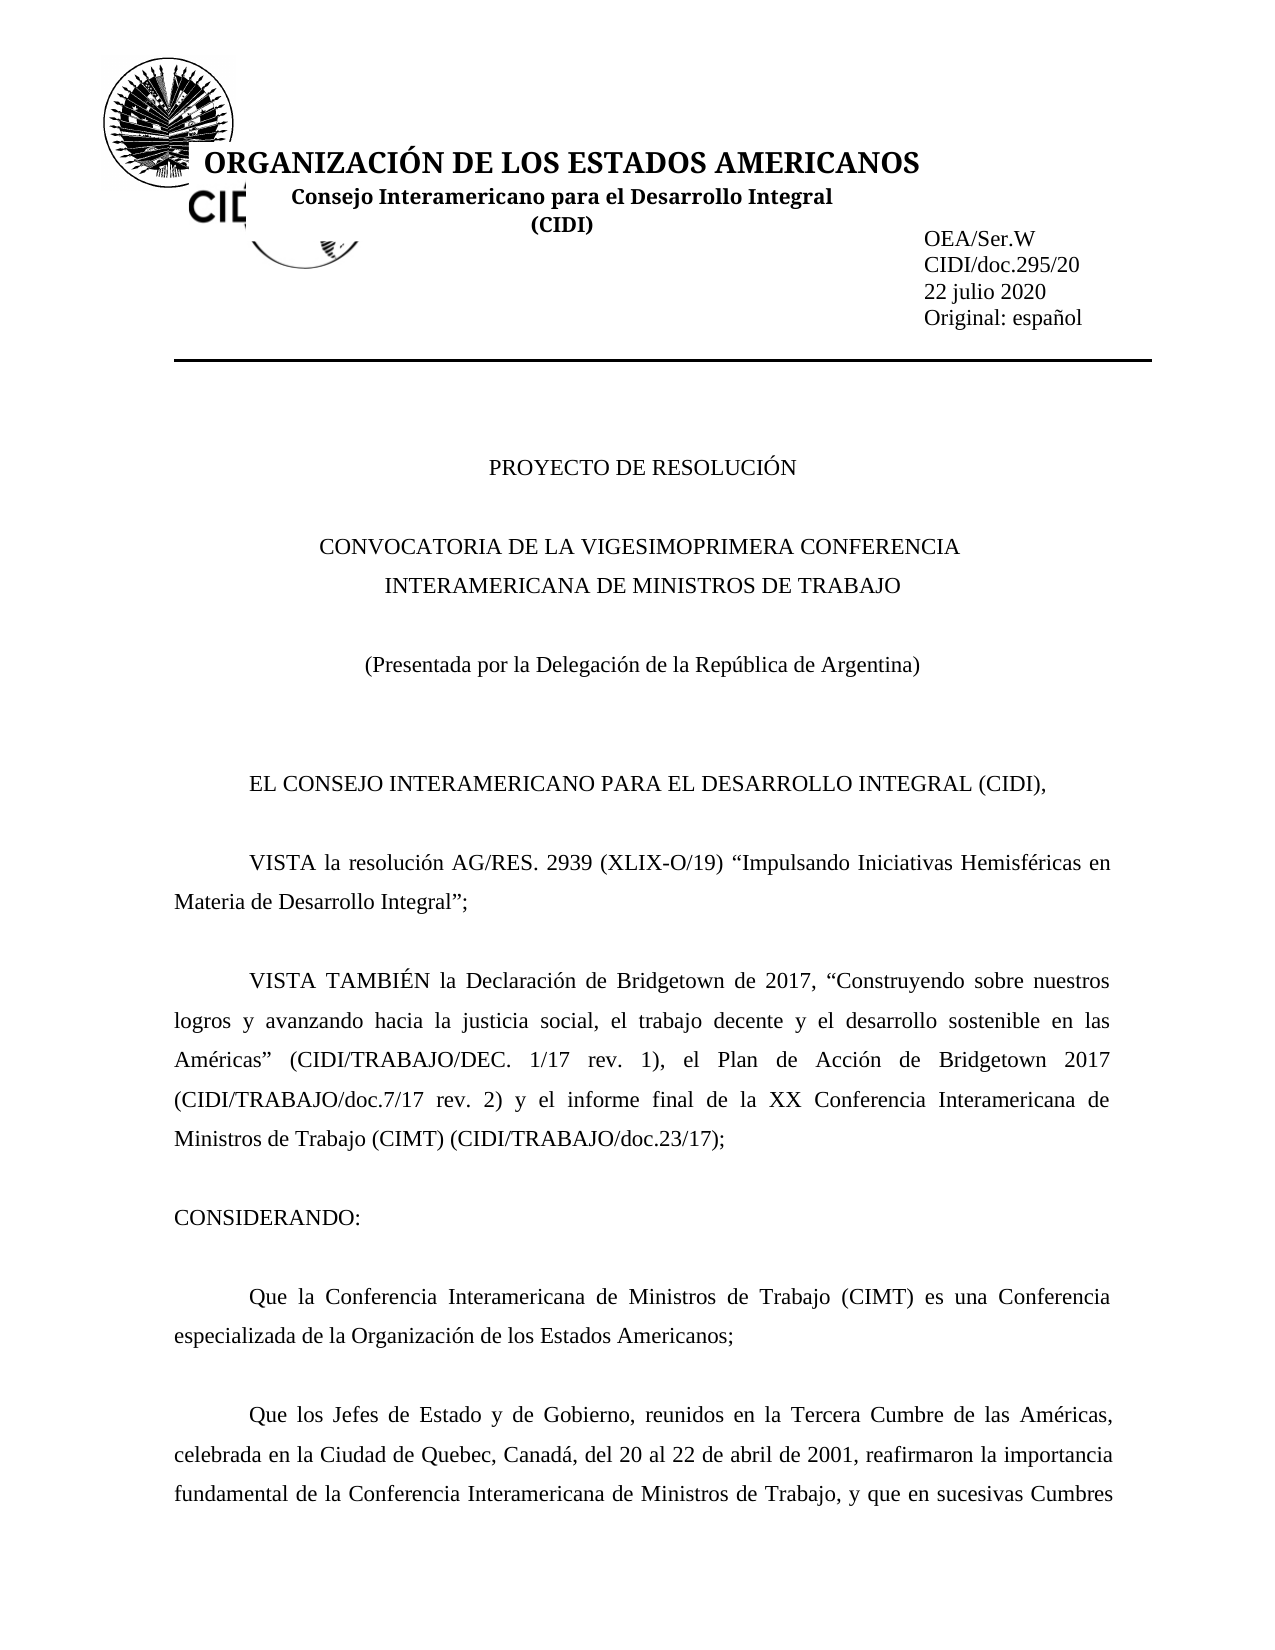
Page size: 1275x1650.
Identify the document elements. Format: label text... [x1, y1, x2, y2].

text CONSIDERANDO: [174, 1204, 1111, 1231]
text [174, 1402, 1114, 1507]
text (Presentada por la Delegación de la República de Argentina) [174, 651, 1111, 678]
text Original: español [174, 304, 1152, 330]
text OEA/Ser.W [174, 225, 1224, 251]
text CIDI/doc.295/20 [174, 251, 1224, 278]
picture [234, 154, 239, 162]
text PROYECTO DE RESOLUCIÓN [174, 454, 1111, 480]
text CONVOCATORIA DE LA VIGESIMOPRIMERA CONFERENCIA INTERAMERICANA DE MINISTROS DE TRABAJO [174, 533, 1111, 599]
picture [101, 55, 246, 225]
text Que la Conferencia Interamericana de Ministros de Trabajo (CIMT) es una Conferencia especializada de la Organización de los Estados Americanos; [174, 1283, 1111, 1349]
text EL CONSEJO INTERAMERICANO PARA EL DESARROLLO INTEGRAL (CIDI), [174, 770, 1111, 796]
text VISTA TAMBIÉN la Declaración de Bridgetown de 2017, “Construyendo sobre nuestros logros y avanzando hacia la justicia social, el trabajo decente y el desarrollo sostenible en las Américas” (CIDI/TRABAJO/DEC. 1/17 rev. 1), el Plan de Acción de Bridgetown 2017 (CIDI/TRABAJO/doc.7/17 rev. 2) y el informe final de la XX Conferencia Interamericana de Ministros de Trabajo (CIMT) (CIDI/TRABAJO/doc.23/17); [174, 967, 1111, 1152]
text 22 julio 2020 [174, 278, 1224, 304]
text VISTA la resolución AG/RES. 2939 (XLIX-O/19) “Impulsando Iniciativas Hemisféricas en Materia de Desarrollo Integral”; [174, 849, 1111, 915]
